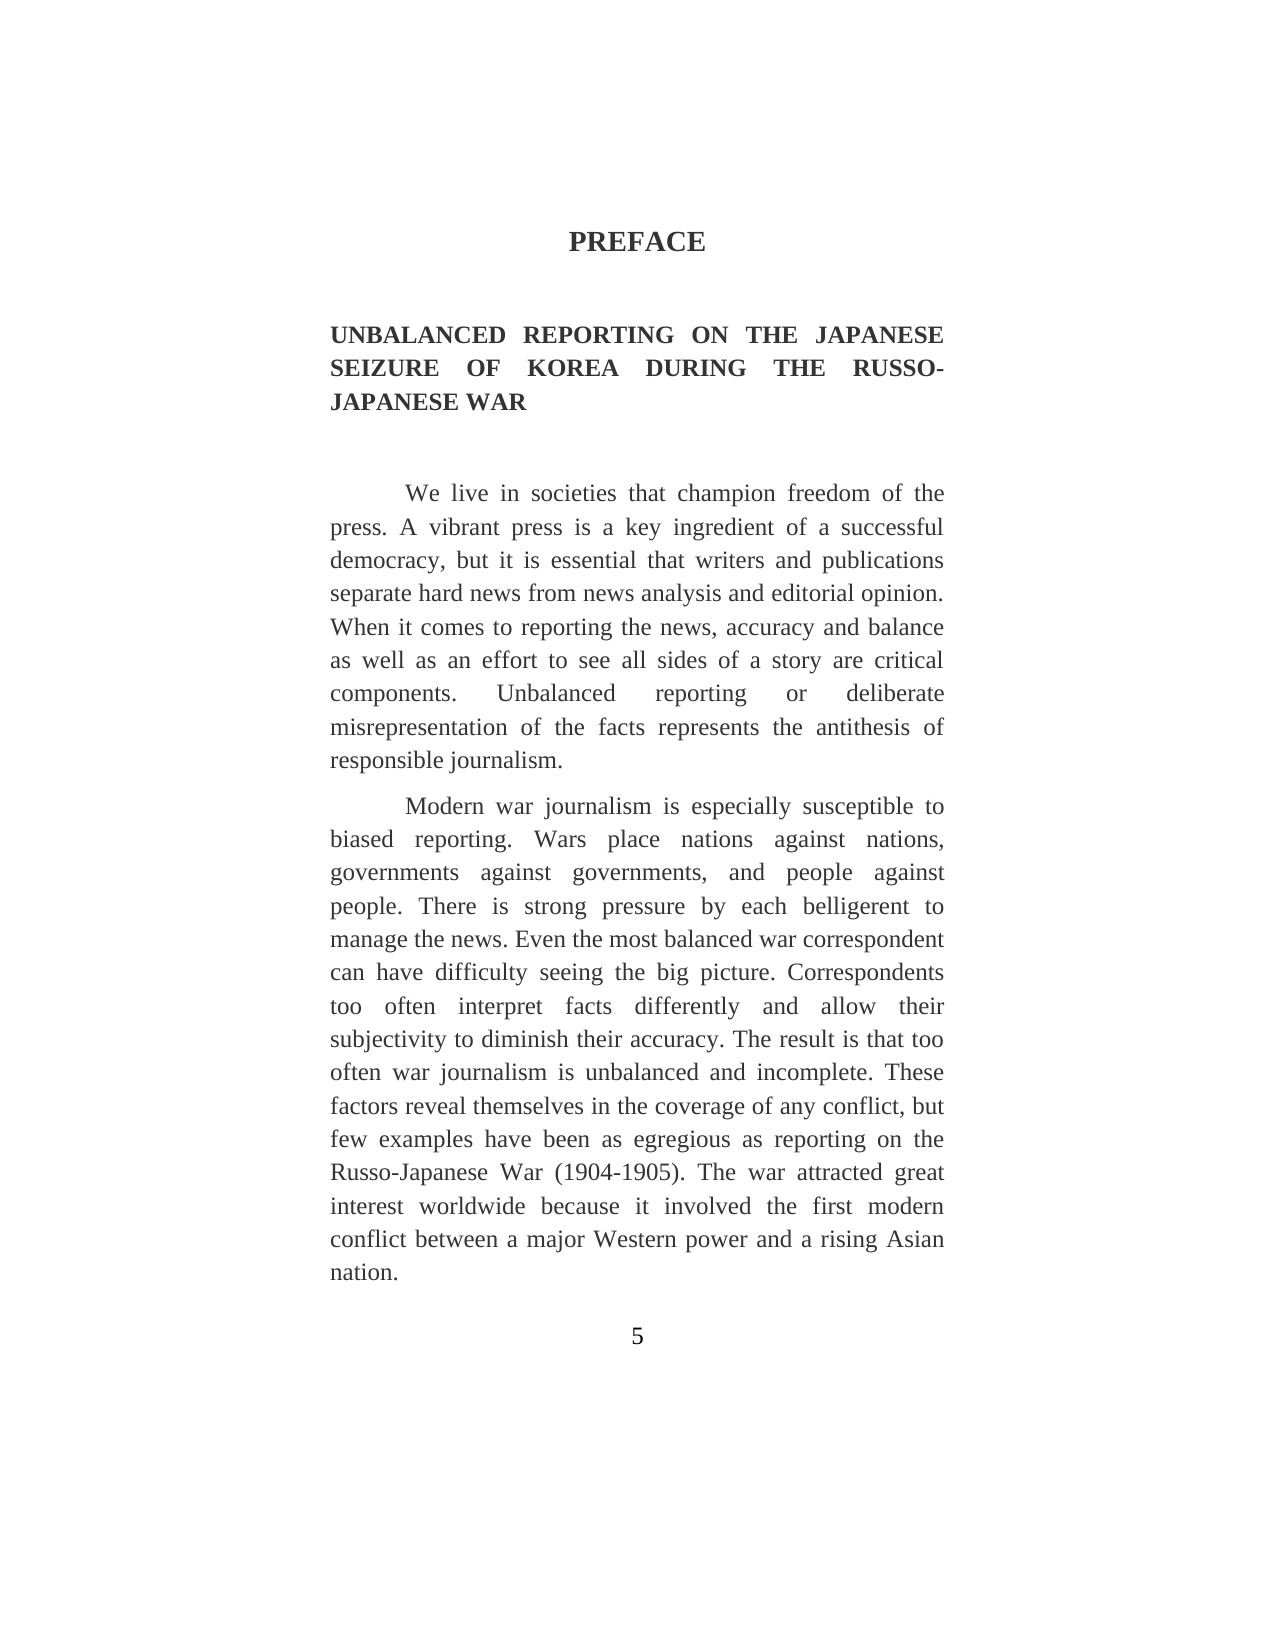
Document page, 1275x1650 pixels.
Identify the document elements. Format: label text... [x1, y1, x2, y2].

text We live in societies that champion freedom of the press. A vibrant press is a key ingredient of a successful democracy, but it is essential that writers and publications separate hard news from news analysis and editorial opinion. When it comes to reporting the news, accuracy and balance as well as an effort to see all sides of a story are critical components. Unbalanced reporting or deliberate misrepresentation of the facts represents the antithesis of responsible journalism. [330, 475, 945, 775]
text Modern war journalism is especially susceptible to biased reporting. Wars place nations against nations, governments against governments, and people against people. There is strong pressure by each belligerent to manage the news. Even the most balanced war correspondent can have difficulty seeing the big picture. Correspondents too often interpret facts differently and allow their subjectivity to diminish their accuracy. The result is that too often war journalism is unbalanced and incomplete. These factors reveal themselves in the coverage of any conflict, but few examples have been as egregious as reporting on the Russo-Japanese War (1904-1905). The war attracted great interest worldwide because it involved the first modern conflict between a major Western power and a rising Asian nation. [330, 787, 945, 1287]
text UNBALANCED REPORTING ON THE JAPANESE SEIZURE OF KOREA DURING THE RUSSO-JAPANESE WAR [330, 317, 945, 417]
text PREFACE [330, 225, 945, 258]
